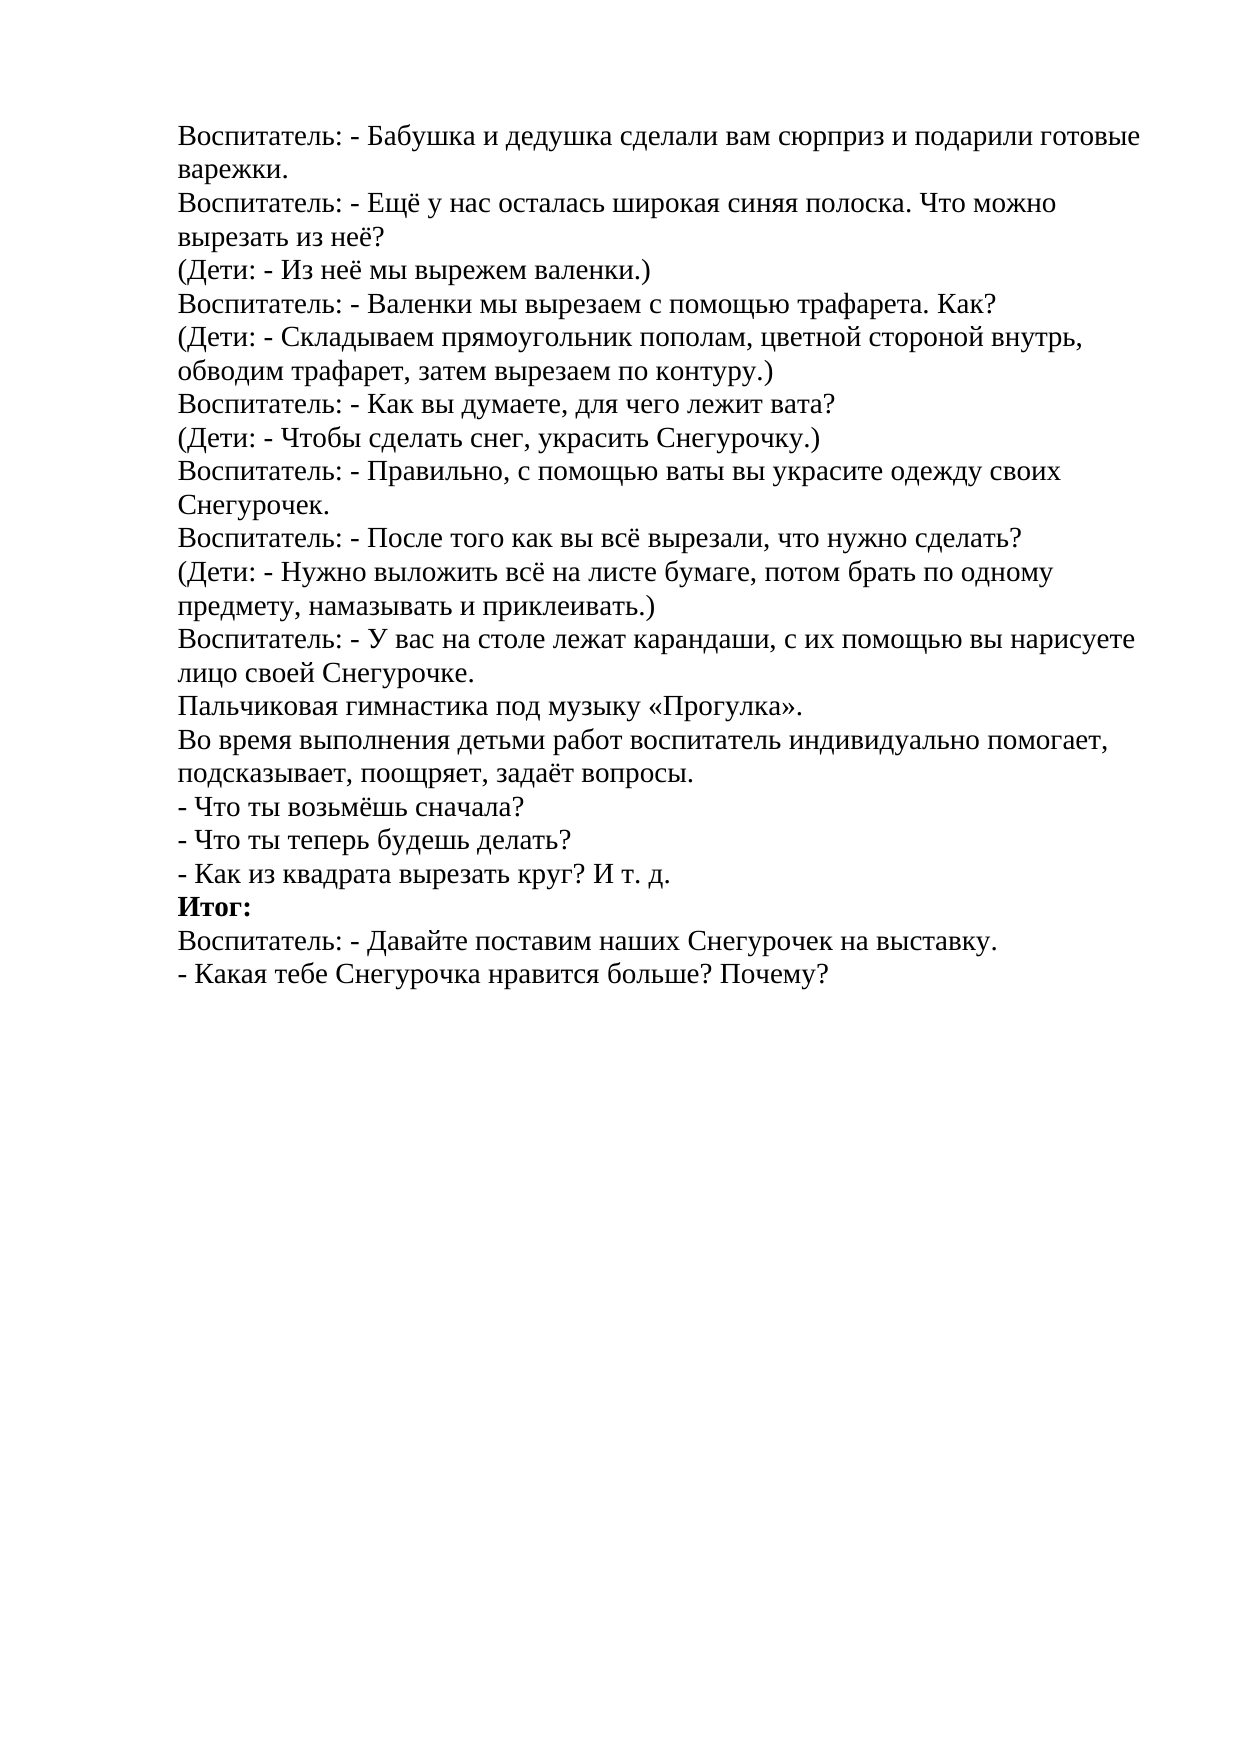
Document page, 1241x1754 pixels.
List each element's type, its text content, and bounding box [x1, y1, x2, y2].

text - Какая тебе Снегурочка нравится больше? Почему? [177, 957, 1152, 990]
text Воспитатель: - Ещё у нас осталась широкая синяя полоска. Что можно вырезать из неё? [177, 185, 1152, 252]
text (Дети: - Складываем прямоугольник пополам, цветной стороной внутрь, обводим трафарет, затем вырезаем по контуру.) [177, 319, 1152, 386]
text Воспитатель: - После того как вы всё вырезали, что нужно сделать? [177, 521, 1152, 554]
text (Дети: - Нужно выложить всё на листе бумаге, потом брать по одному предмету, намазывать и приклеивать.) [177, 554, 1152, 621]
text - Как из квадрата вырезать круг? И т. д. [177, 856, 1152, 889]
text Воспитатель: - У вас на столе лежат карандаши, с их помощью вы нарисуете лицо своей Снегурочке. [177, 621, 1152, 688]
text Воспитатель: - Бабушка и дедушка сделали вам сюрприз и подарили готовые варежки. [177, 118, 1152, 185]
text (Дети: - Чтобы сделать снег, украсить Снегурочку.) [177, 420, 1152, 453]
text Воспитатель: - Давайте поставим наших Снегурочек на выставку. [177, 923, 1152, 957]
text - Что ты теперь будешь делать? [177, 822, 1152, 856]
text Итог: [177, 889, 1152, 923]
text Воспитатель: - Как вы думаете, для чего лежит вата? [177, 386, 1152, 420]
text - Что ты возьмёшь сначала? [177, 789, 1152, 822]
text (Дети: - Из неё мы вырежем валенки.) [177, 252, 1152, 286]
text Во время выполнения детьми работ воспитатель индивидуально помогает, подсказывает, поощряет, задаёт вопросы. [177, 722, 1152, 789]
text Воспитатель: - Валенки мы вырезаем с помощью трафарета. Как? [177, 286, 1152, 319]
text Воспитатель: - Правильно, с помощью ваты вы украсите одежду своих Снегурочек. [177, 453, 1152, 521]
text Пальчиковая гимнастика под музыку «Прогулка». [177, 688, 1152, 722]
